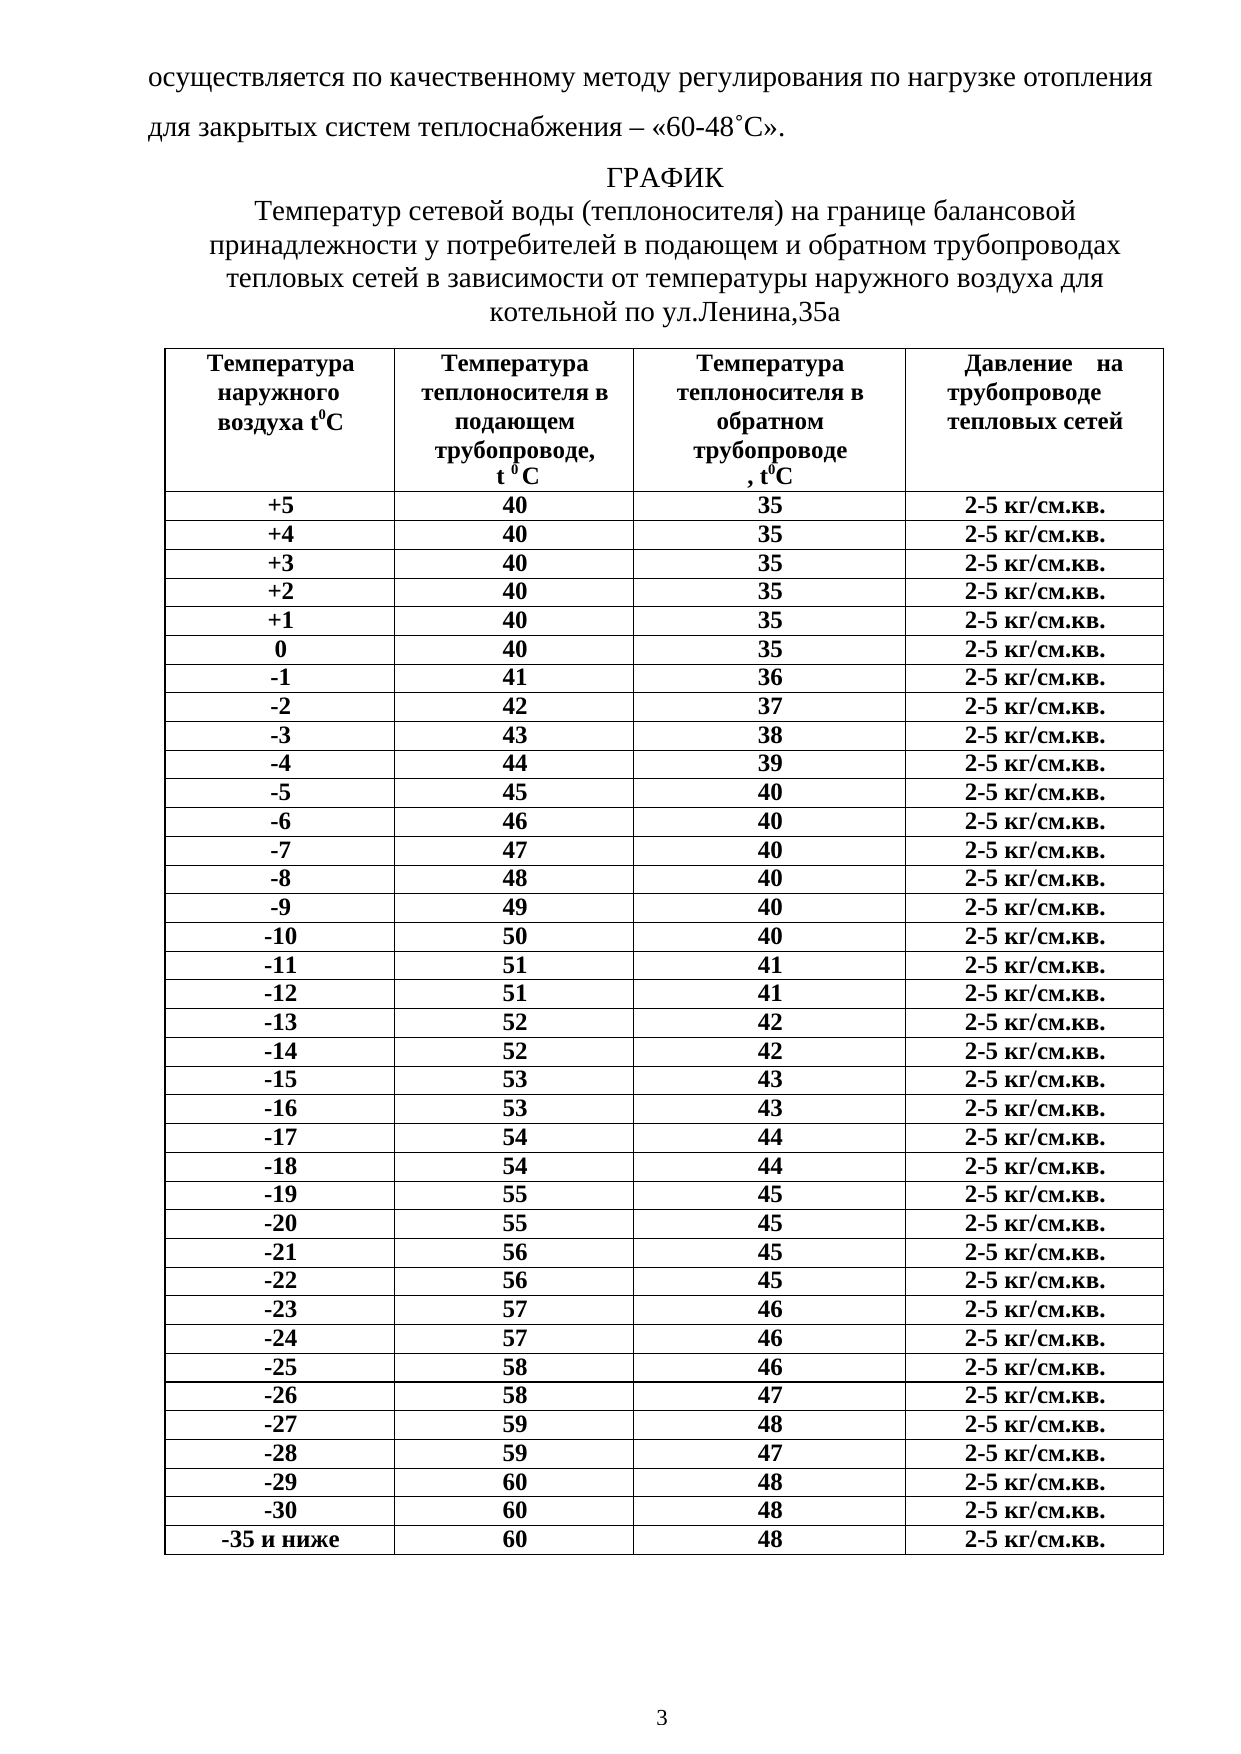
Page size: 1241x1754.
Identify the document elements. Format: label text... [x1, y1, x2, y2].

table_cell 46 [634, 1325, 905, 1353]
table_cell -9 [166, 894, 394, 922]
table_cell 41 [634, 952, 905, 979]
table_cell 2-5 кг/см.кв. [906, 1210, 1163, 1238]
table_cell 2-5 кг/см.кв. [906, 1526, 1163, 1554]
table_cell 51 [395, 952, 633, 979]
table_cell 41 [395, 665, 633, 692]
table_cell 40 [395, 492, 633, 520]
table_cell 2-5 кг/см.кв. [906, 1354, 1163, 1381]
table_cell 0 [166, 636, 394, 663]
table_cell 2-5 кг/см.кв. [906, 779, 1163, 807]
table_cell 54 [395, 1153, 633, 1181]
table_cell 46 [395, 808, 633, 836]
table_cell 60 [395, 1469, 633, 1496]
table_cell 48 [634, 1497, 905, 1525]
table_cell -30 [166, 1497, 394, 1525]
table_cell 35 [634, 607, 905, 635]
table_cell -10 [166, 923, 394, 951]
table_cell 2-5 кг/см.кв. [906, 492, 1163, 520]
table_cell 48 [634, 1469, 905, 1496]
table_cell 40 [395, 636, 633, 663]
table_cell 35 [634, 636, 905, 663]
table_cell 49 [395, 894, 633, 922]
table_cell 2-5 кг/см.кв. [906, 952, 1163, 979]
table_cell 45 [634, 1268, 905, 1295]
table_cell 58 [395, 1354, 633, 1381]
table_cell 2-5 кг/см.кв. [906, 1497, 1163, 1525]
table_cell 2-5 кг/см.кв. [906, 1440, 1163, 1468]
table_cell 2-5 кг/см.кв. [906, 693, 1163, 721]
table_cell 55 [395, 1182, 633, 1209]
table_cell 56 [395, 1268, 633, 1295]
table_cell +2 [166, 579, 394, 606]
table_cell 40 [395, 550, 633, 577]
table_cell 2-5 кг/см.кв. [906, 1325, 1163, 1353]
table_cell 48 [634, 1526, 905, 1554]
table_cell -12 [166, 980, 394, 1008]
table_cell 47 [634, 1383, 905, 1410]
table_cell -26 [166, 1383, 394, 1410]
table_cell -20 [166, 1210, 394, 1238]
table_cell -29 [166, 1469, 394, 1496]
table_cell +4 [166, 521, 394, 549]
table_cell 43 [634, 1067, 905, 1094]
table_cell 2-5 кг/см.кв. [906, 751, 1163, 778]
table_cell 2-5 кг/см.кв. [906, 980, 1163, 1008]
table_cell -24 [166, 1325, 394, 1353]
table_cell 48 [395, 866, 633, 893]
table_cell 2-5 кг/см.кв. [906, 923, 1163, 951]
table_cell 2-5 кг/см.кв. [906, 636, 1163, 663]
table_cell 40 [634, 808, 905, 836]
table_cell 2-5 кг/см.кв. [906, 1095, 1163, 1123]
table_cell -2 [166, 693, 394, 721]
table_cell 2-5 кг/см.кв. [906, 579, 1163, 606]
table_cell -7 [166, 837, 394, 864]
table_cell 2-5 кг/см.кв. [906, 722, 1163, 749]
table_cell 53 [395, 1095, 633, 1123]
table_cell +1 [166, 607, 394, 635]
table_cell -23 [166, 1296, 394, 1324]
table_cell 40 [634, 866, 905, 893]
table_cell 41 [634, 980, 905, 1008]
table_cell 40 [395, 521, 633, 549]
table_cell -6 [166, 808, 394, 836]
table_cell -22 [166, 1268, 394, 1295]
table_cell 43 [395, 722, 633, 749]
table_cell 59 [395, 1411, 633, 1439]
table_cell 60 [395, 1526, 633, 1554]
table_cell 2-5 кг/см.кв. [906, 1067, 1163, 1094]
table_cell -8 [166, 866, 394, 893]
table_cell 2-5 кг/см.кв. [906, 1383, 1163, 1410]
table_cell -27 [166, 1411, 394, 1439]
table_cell 2-5 кг/см.кв. [906, 1239, 1163, 1267]
table_cell 44 [634, 1124, 905, 1152]
table_cell 52 [395, 1009, 633, 1037]
table_header Температура теплоносителя в подающем трубопроводе, t 0 C [395, 349, 633, 491]
table_cell 57 [395, 1296, 633, 1324]
table_cell 55 [395, 1210, 633, 1238]
table_cell 2-5 кг/см.кв. [906, 1009, 1163, 1037]
table_cell 59 [395, 1440, 633, 1468]
table_cell -13 [166, 1009, 394, 1037]
table_cell 42 [634, 1038, 905, 1066]
table_cell 38 [634, 722, 905, 749]
table_cell 50 [395, 923, 633, 951]
table_cell 57 [395, 1325, 633, 1353]
table_cell 51 [395, 980, 633, 1008]
table_cell 35 [634, 521, 905, 549]
table_cell 2-5 кг/см.кв. [906, 1182, 1163, 1209]
table_cell -4 [166, 751, 394, 778]
table_cell -5 [166, 779, 394, 807]
table_cell 2-5 кг/см.кв. [906, 607, 1163, 635]
table_cell 35 [634, 492, 905, 520]
table_header Давление на трубопроводе тепловых сетей [906, 349, 1163, 491]
table_cell 40 [634, 894, 905, 922]
table_cell 53 [395, 1067, 633, 1094]
table_cell 44 [634, 1153, 905, 1181]
table_cell -1 [166, 665, 394, 692]
table_cell 47 [634, 1440, 905, 1468]
table_cell 40 [634, 923, 905, 951]
text осуществляется по качественному методу регулирования по нагрузке отопления для закрытых систем теплоснабжения – «60-48˚С». [148, 59, 1182, 143]
table_header Температура наружного воздуха t0C [166, 349, 394, 491]
table_cell 58 [395, 1383, 633, 1410]
table_cell 2-5 кг/см.кв. [906, 808, 1163, 836]
table_cell -17 [166, 1124, 394, 1152]
table_cell 43 [634, 1095, 905, 1123]
table_cell -19 [166, 1182, 394, 1209]
table_cell +5 [166, 492, 394, 520]
table_cell 2-5 кг/см.кв. [906, 1469, 1163, 1496]
text ГРАФИК [202, 160, 1128, 193]
table_cell 48 [634, 1411, 905, 1439]
table_cell 45 [634, 1239, 905, 1267]
table_cell 2-5 кг/см.кв. [906, 1124, 1163, 1152]
table_cell 46 [634, 1296, 905, 1324]
table_cell -21 [166, 1239, 394, 1267]
table_cell 35 [634, 579, 905, 606]
table_cell -15 [166, 1067, 394, 1094]
table_cell 2-5 кг/см.кв. [906, 1268, 1163, 1295]
table_cell 56 [395, 1239, 633, 1267]
table_cell 52 [395, 1038, 633, 1066]
table_cell 42 [395, 693, 633, 721]
table_cell -28 [166, 1440, 394, 1468]
table_cell -14 [166, 1038, 394, 1066]
table_cell 2-5 кг/см.кв. [906, 866, 1163, 893]
table_cell 40 [634, 779, 905, 807]
table_cell 2-5 кг/см.кв. [906, 1038, 1163, 1066]
table_cell 40 [395, 579, 633, 606]
text Температур сетевой воды (теплоносителя) на границе балансовой принадлежности у потребителей в подающем и обратном трубопроводах тепловых сетей в зависимости от температуры наружного воздуха для котельной по ул.Ленина,35а [181, 193, 1149, 327]
table_cell 42 [634, 1009, 905, 1037]
table_cell 36 [634, 665, 905, 692]
table_cell -18 [166, 1153, 394, 1181]
table_cell -16 [166, 1095, 394, 1123]
table_cell 2-5 кг/см.кв. [906, 894, 1163, 922]
table_cell -3 [166, 722, 394, 749]
table_cell 35 [634, 550, 905, 577]
table_cell 37 [634, 693, 905, 721]
table_cell 40 [395, 607, 633, 635]
table_cell 2-5 кг/см.кв. [906, 665, 1163, 692]
table_cell 54 [395, 1124, 633, 1152]
table_cell -11 [166, 952, 394, 979]
table_cell 44 [395, 751, 633, 778]
table_cell -35 и ниже [166, 1526, 394, 1554]
table_cell 2-5 кг/см.кв. [906, 1153, 1163, 1181]
table_cell 45 [395, 779, 633, 807]
table_cell 45 [634, 1210, 905, 1238]
table_cell 46 [634, 1354, 905, 1381]
table_cell 2-5 кг/см.кв. [906, 521, 1163, 549]
table_cell 2-5 кг/см.кв. [906, 1296, 1163, 1324]
table_cell 2-5 кг/см.кв. [906, 1411, 1163, 1439]
table_cell 2-5 кг/см.кв. [906, 550, 1163, 577]
table_cell -25 [166, 1354, 394, 1381]
table_cell 47 [395, 837, 633, 864]
table_cell +3 [166, 550, 394, 577]
table_header Температура теплоносителя в обратном трубопроводе , t0C [634, 349, 905, 491]
table_cell 39 [634, 751, 905, 778]
table_cell 60 [395, 1497, 633, 1525]
table_cell 40 [634, 837, 905, 864]
table_cell 45 [634, 1182, 905, 1209]
table_cell 2-5 кг/см.кв. [906, 837, 1163, 864]
